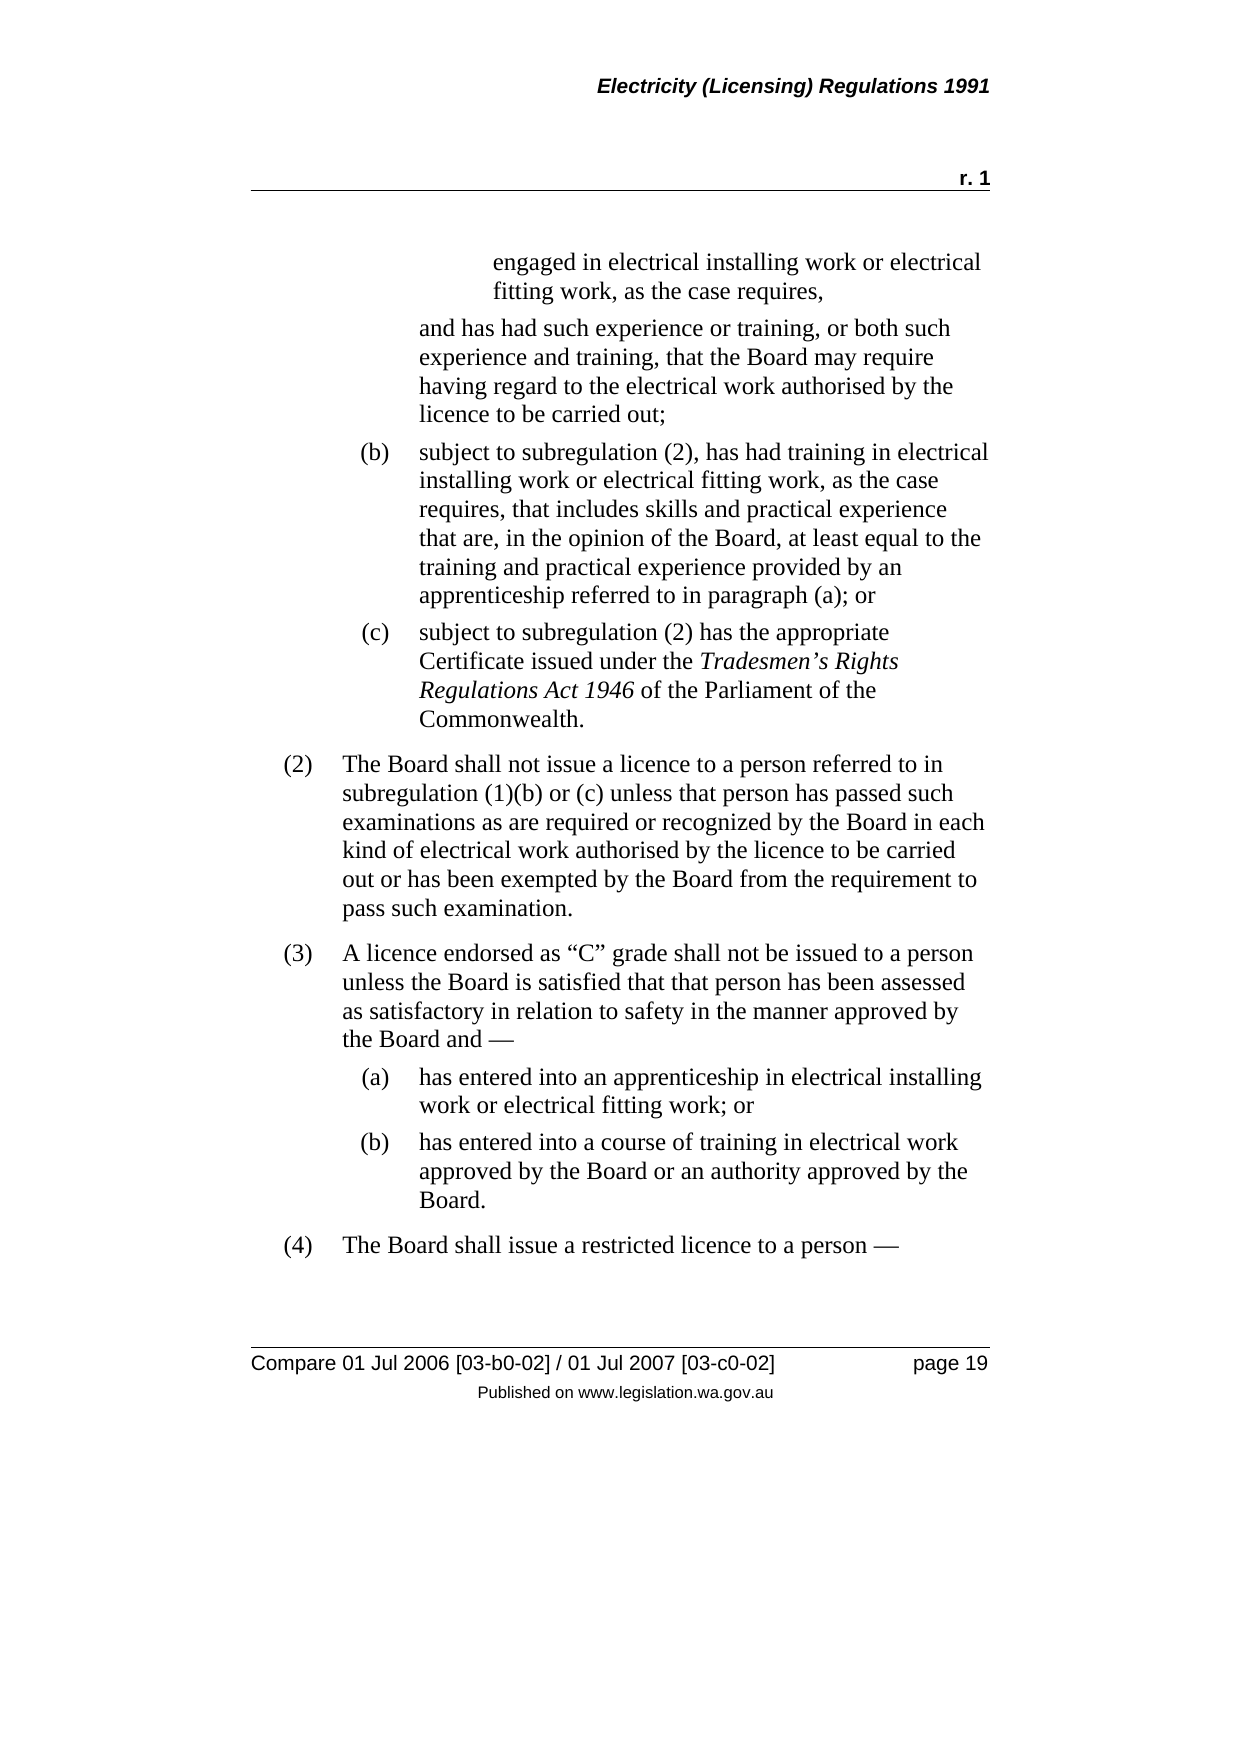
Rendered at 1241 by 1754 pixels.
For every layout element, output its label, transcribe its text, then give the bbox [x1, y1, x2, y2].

text (b) subject to subregulation (2), has had training in electrical installing work or electrical fitting work, as the case requires, that includes skills and practical experience that are, in the opinion of the Board, at least equal to the training and practical experience provided by an apprenticeship referred to in paragraph (a); or [251, 437, 990, 609]
text and has had such experience or training, or both such experience and training, that the Board may require having regard to the electrical work authorised by the licence to be carried out; [251, 313, 990, 428]
text (a) has entered into an apprenticeship in electrical installing work or electrical fitting work; or [251, 1062, 990, 1119]
text (4) The Board shall issue a restricted licence to a person — [251, 1230, 990, 1259]
text (3) A licence endorsed as “C” grade shall not be issued to a person unless the Board is satisfied that that person has been assessed as satisfactory in relation to safety in the manner approved by the Board and — [251, 938, 990, 1053]
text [251, 247, 990, 305]
text (c) subject to subregulation (2) has the appropriate Certificate issued under the Tradesmen’s Rights Regulations Act 1946 of the Parliament of the Commonwealth. [251, 617, 990, 732]
text (b) has entered into a course of training in electrical work approved by the Board or an authority approved by the Board. [251, 1127, 990, 1214]
text (2) The Board shall not issue a licence to a person referred to in subregulation (1)(b) or (c) unless that person has passed such examinations as are required or recognized by the Board in each kind of electrical work authorised by the licence to be carried out or has been exempted by the Board from the requirement to pass such examination. [251, 749, 990, 922]
